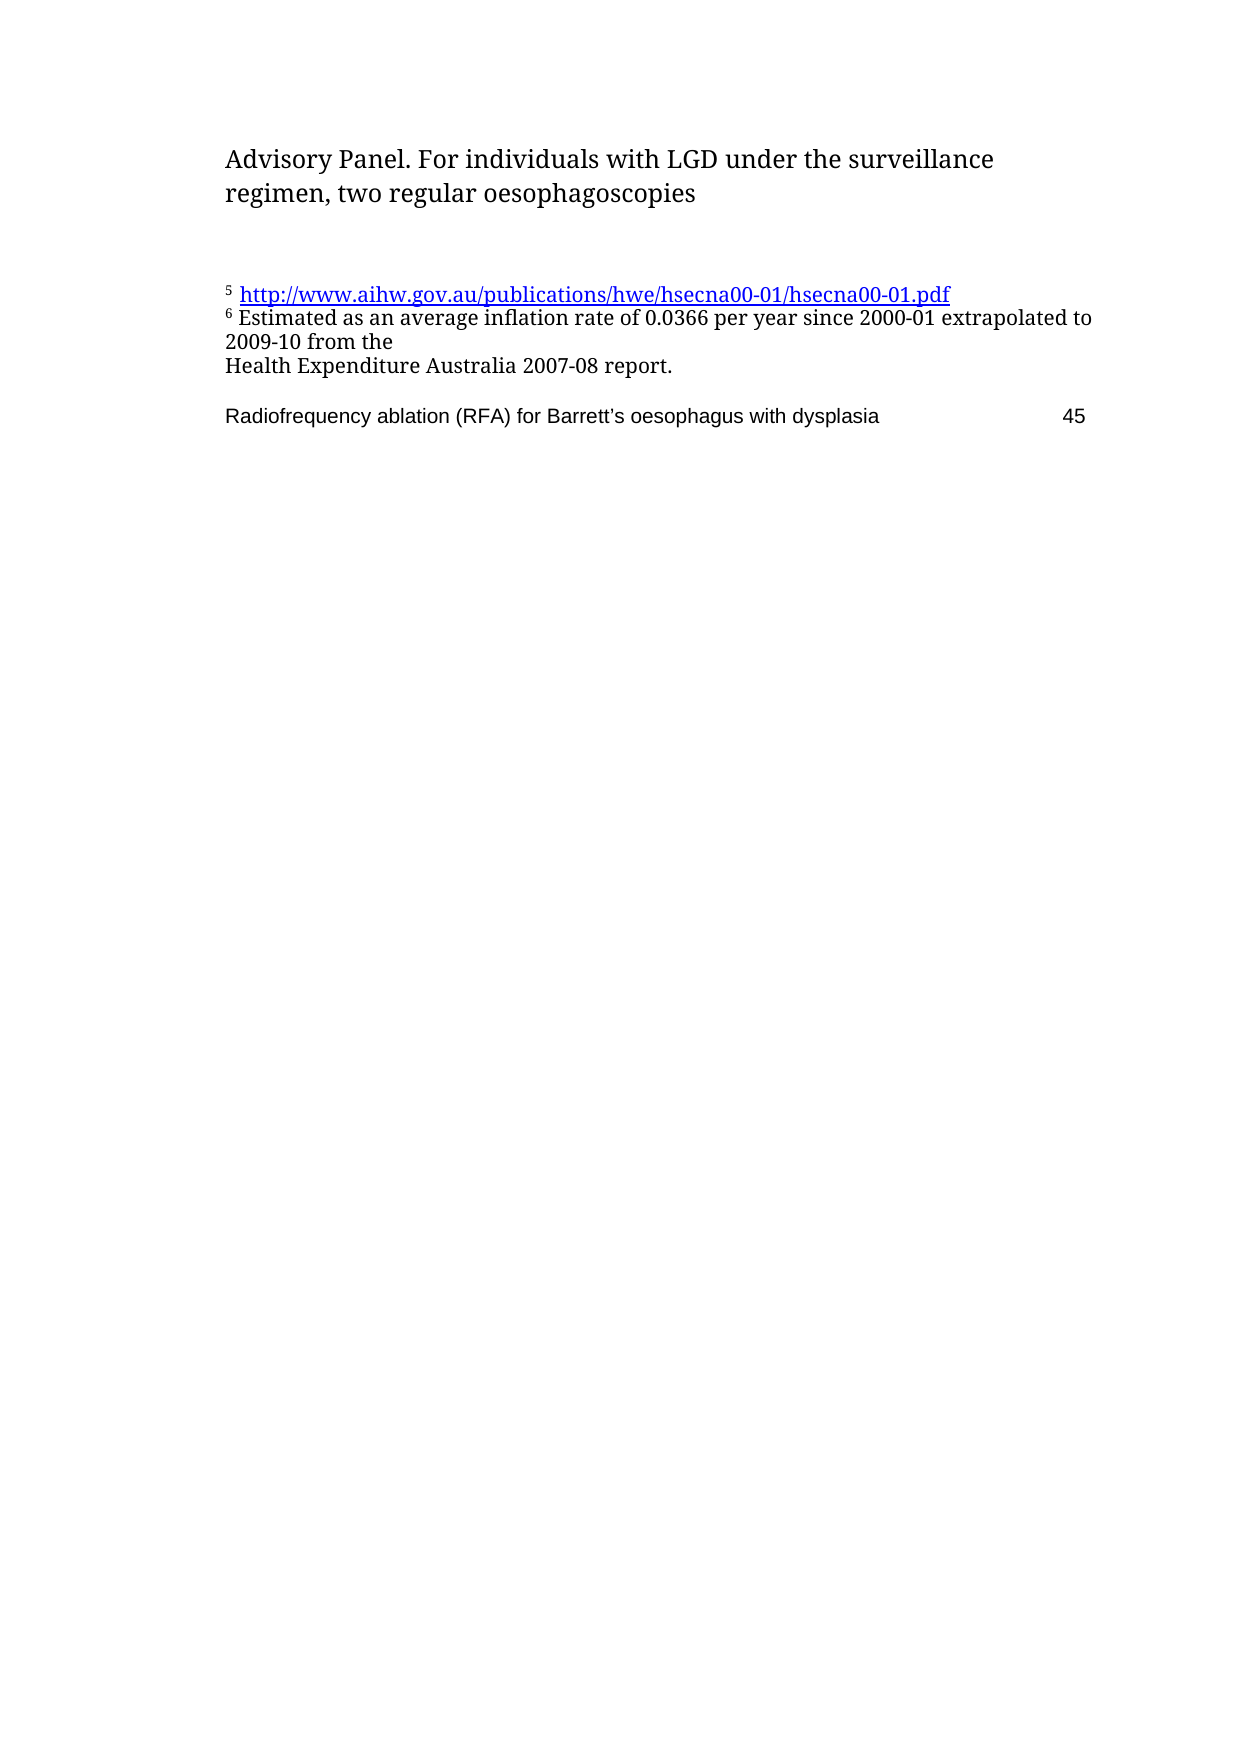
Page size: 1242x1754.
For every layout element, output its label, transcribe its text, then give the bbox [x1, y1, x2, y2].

text 6 Estimated as an average inflation rate of 0.0366 per year since 2000-01 extrapolated to 2009-10 from the [225, 308, 1110, 355]
text Radiofrequency ablation (RFA) for Barrett’s oesophagus with dysplasia 45 [225, 404, 1110, 428]
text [225, 142, 1049, 210]
text 5 http://www.aihw.gov.au/publications/hwe/hsecna00-01/hsecna00-01.pdf [225, 280, 1110, 308]
text Health Expenditure Australia 2007-08 report. [225, 355, 1110, 378]
